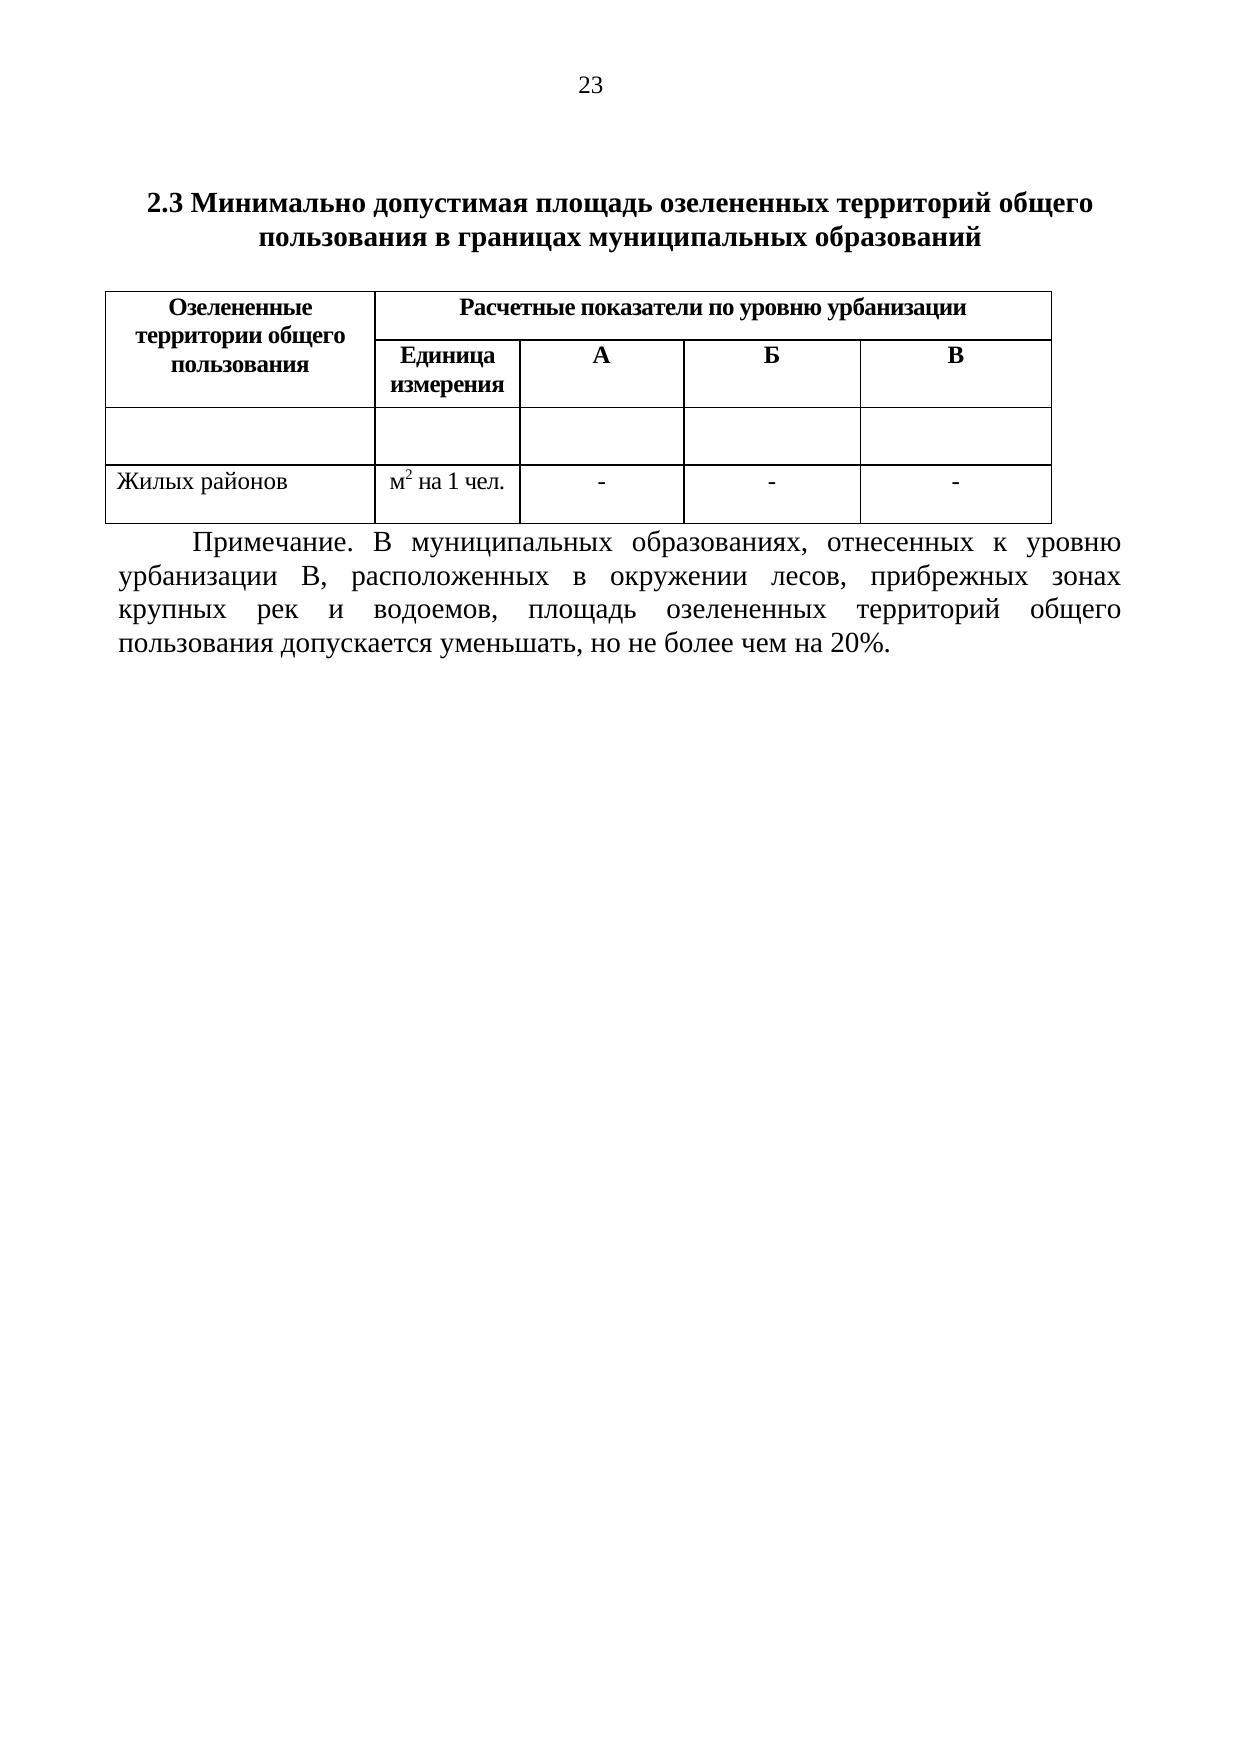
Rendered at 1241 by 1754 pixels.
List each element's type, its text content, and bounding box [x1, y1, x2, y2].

table_cell - [521, 466, 683, 523]
table_cell А [521, 341, 683, 407]
table_cell [376, 408, 519, 464]
text Примечание. В муниципальных образованиях, отнесенных к уровню урбанизации В, расположенных в окружении лесов, прибрежных зонах крупных рек и водоемов, площадь озелененных территорий общего пользования допускается уменьшать, но не более чем на 20%. [118, 524, 1122, 658]
table_cell м2 на 1 чел. [376, 466, 519, 523]
table_header Озелененные территории общего пользования [106, 292, 374, 407]
table_cell Единица измерения [376, 341, 519, 407]
table_cell [685, 408, 860, 464]
text 2.3 Минимально допустимая площадь озелененных территорий общего пользования в границах муниципальных образований [118, 185, 1122, 252]
table_cell [521, 408, 683, 464]
table_cell [106, 408, 374, 464]
table_cell [861, 408, 1051, 464]
table_cell - [685, 466, 860, 523]
table_cell В [861, 341, 1051, 407]
table_cell Б [685, 341, 860, 407]
table_header Расчетные показатели по уровню урбанизации [376, 292, 1051, 339]
table_cell Жилых районов [106, 466, 374, 523]
table_cell - [861, 466, 1051, 523]
